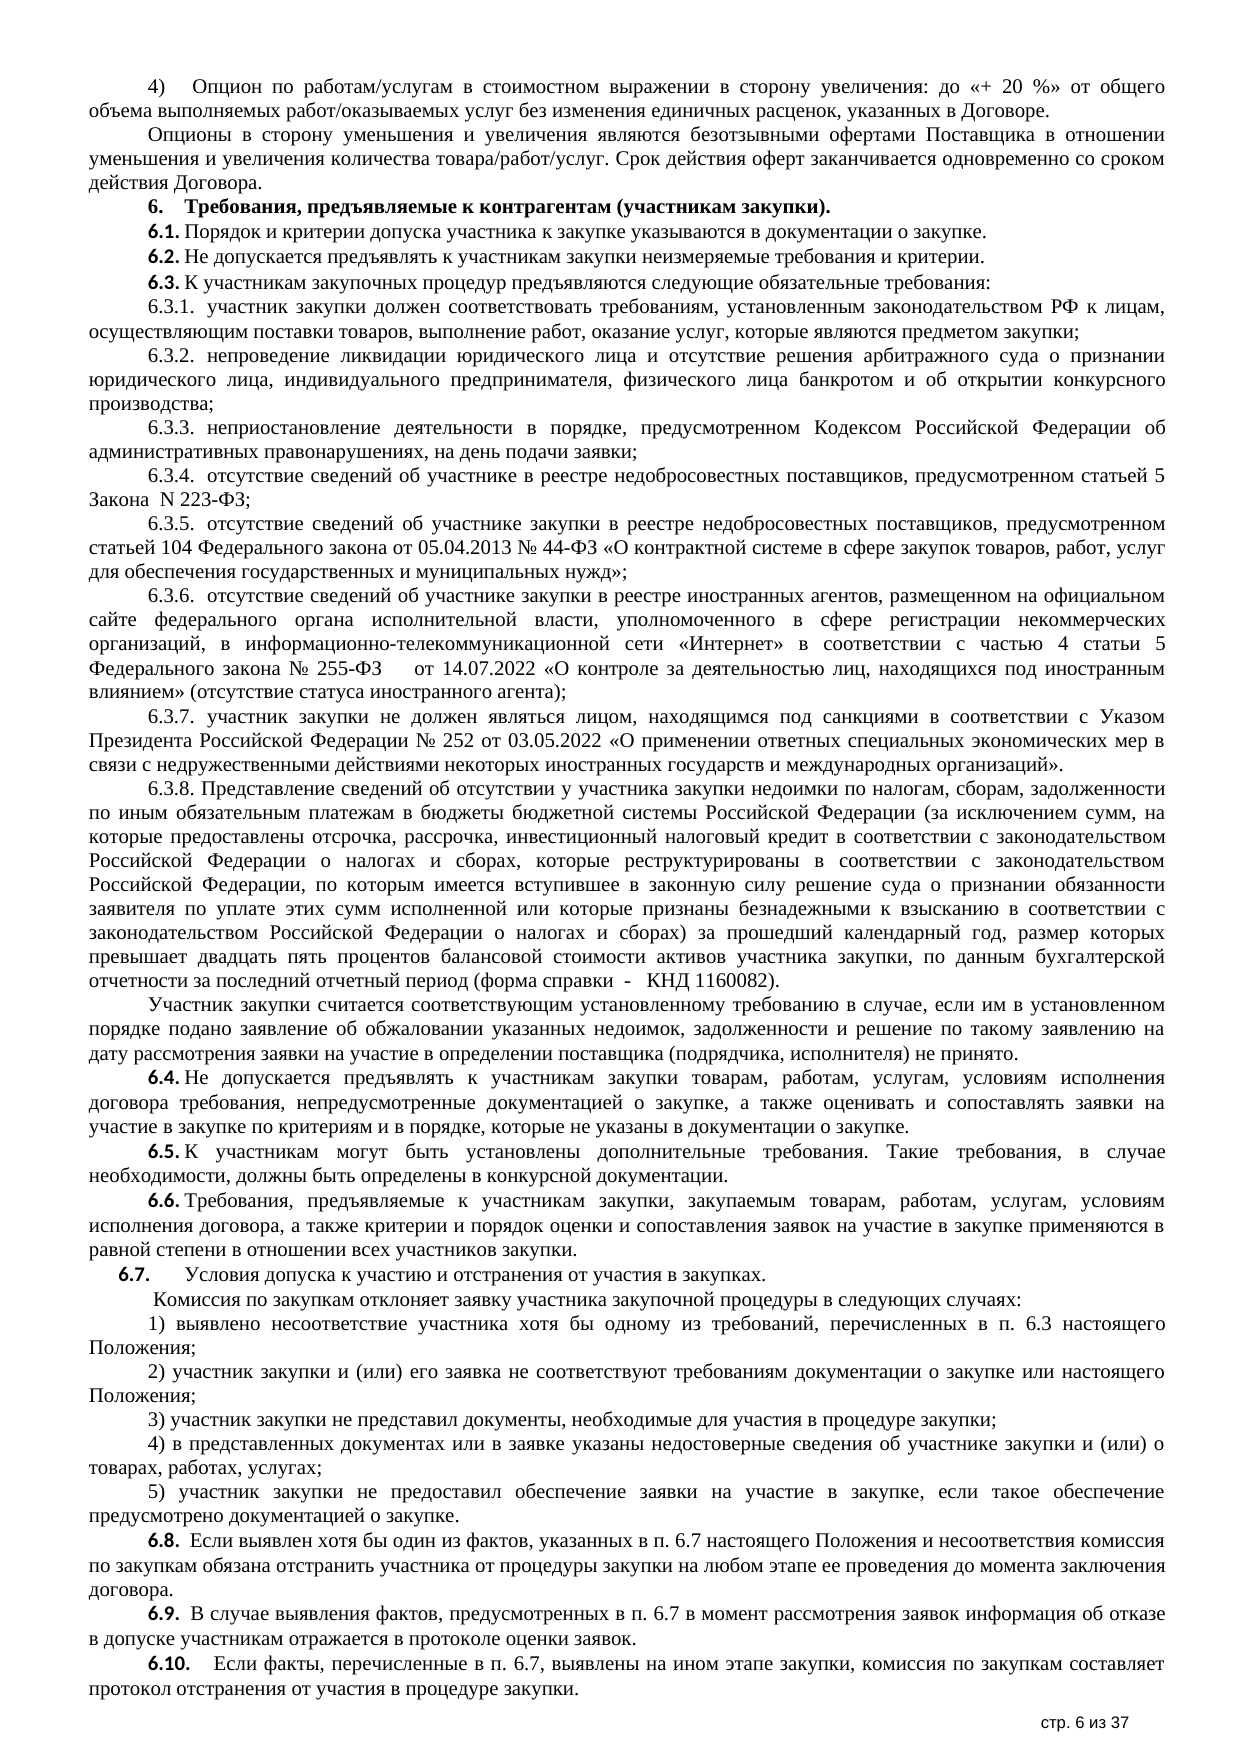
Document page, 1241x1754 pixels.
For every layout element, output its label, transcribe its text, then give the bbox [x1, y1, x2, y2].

text 5) участник закупки не предоставил обеспечение заявки на участие в закупке, если такое обеспечение предусмотрено документацией о закупке. [89, 1479, 1167, 1527]
list участник закупки должен соответствовать требованиям, установленным законодательством РФ к лицам, осуществляющим поставки товаров, выполнение работ, оказание услуг, которые являются предметом закупки; [89, 294, 1167, 343]
list отсутствие сведений об участнике закупки в реестре недобросовестных поставщиков, предусмотренном статьей 104 Федерального закона от 05.04.2013 № 44-ФЗ «О контрактной системе в сфере закупок товаров, работ, услуг для обеспечения государственных и муниципальных нужд»; [89, 511, 1167, 583]
text 3) участник закупки не представил документы, необходимые для участия в процедуре закупки; [89, 1407, 1167, 1431]
text Опционы в сторону уменьшения и увеличения являются безотзывными офертами Поставщика в отношении уменьшения и увеличения количества товара/работ/услуг. Срок действия оферт заканчивается одновременно со сроком действия Договора. [89, 122, 1167, 194]
list непроведение ликвидации юридического лица и отсутствие решения арбитражного суда о признании юридического лица, индивидуального предпринимателя, физического лица банкротом и об открытии конкурсного производства; [89, 343, 1167, 415]
list В случае выявления фактов, предусмотренных в п. 6.7 в момент рассмотрения заявок информация об отказе в допуске участникам отражается в протоколе оценки заявок. [89, 1601, 1167, 1650]
text 1) выявлено несоответствие участника хотя бы одному из требований, перечисленных в п. 6.3 настоящего Положения; [89, 1311, 1167, 1359]
list Если факты, перечисленные в п. 6.7, выявлены на ином этапе закупки, комиссия по закупкам составляет протокол отстранения от участия в процедуре закупки. [89, 1650, 1167, 1699]
list Требования, предъявляемые к участникам закупки, закупаемым товарам, работам, услугам, условиям исполнения договора, а также критерии и порядок оценки и сопоставления заявок на участие в закупке применяются в равной степени в отношении всех участников закупки. [89, 1187, 1167, 1261]
list отсутствие сведений об участнике в реестре недобросовестных поставщиков, предусмотренном статьей 5 Закона N 223-ФЗ; [89, 463, 1167, 511]
text 4) в представленных документах или в заявке указаны недостоверные сведения об участнике закупки и (или) о товарах, работах, услугах; [89, 1431, 1167, 1479]
list неприостановление деятельности в порядке, предусмотренном Кодексом Российской Федерации об административных правонарушениях, на день подачи заявки; [89, 415, 1167, 463]
list К участникам закупочных процедур предъявляются следующие обязательные требования: [89, 269, 1167, 294]
text 6.3.8. Представление сведений об отсутствии у участника закупки недоимки по налогам, сборам, задолженности по иным обязательным платежам в бюджеты бюджетной системы Российской Федерации (за исключением сумм, на которые предоставлены отсрочка, рассрочка, инвестиционный налоговый кредит в соответствии с законодательством Российской Федерации о налогах и сборах, которые реструктурированы в соответствии с законодательством Российской Федерации, по которым имеется вступившее в законную силу решение суда о признании обязанности заявителя по уплате этих сумм исполненной или которые признаны безнадежными к взысканию в соответствии с законодательством Российской Федерации о налогах и сборах) за прошедший календарный год, размер которых превышает двадцать пять процентов балансовой стоимости активов участника закупки, по данным бухгалтерской отчетности за последний отчетный период (форма справки - КНД 1160082). [89, 776, 1167, 992]
list Если выявлен хотя бы один из фактов, указанных в п. 6.7 настоящего Положения и несоответствия комиссия по закупкам обязана отстранить участника от процедуры закупки на любом этапе ее проведения до момента заключения договора. [89, 1527, 1167, 1601]
list Не допускается предъявлять к участникам закупки товарам, работам, услугам, условиям исполнения договора требования, непредусмотренные документацией о закупке, а также оценивать и сопоставлять заявки на участие в закупке по критериям и в порядке, которые не указаны в документации о закупке. [89, 1064, 1167, 1138]
list Условия допуска к участию и отстранения от участия в закупках. [89, 1261, 1167, 1286]
text 2) участник закупки и (или) его заявка не соответствуют требованиям документации о закупке или настоящего Положения; [89, 1359, 1167, 1407]
text Участник закупки считается соответствующим установленному требованию в случае, если им в установленном порядке подано заявление об обжаловании указанных недоимок, задолженности и решение по такому заявлению на дату рассмотрения заявки на участие в определении поставщика (подрядчика, исполнителя) не принято. [89, 992, 1167, 1064]
list отсутствие сведений об участнике закупки в реестре иностранных агентов, размещенном на официальном сайте федерального органа исполнительной власти, уполномоченного в сфере регистрации некоммерческих организаций, в информационно-телекоммуникационной сети «Интернет» в соответствии с частью 4 статьи 5 Федерального закона № 255-ФЗ от 14.07.2022 «О контроле за деятельностью лиц, находящихся под иностранным влиянием» (отсутствие статуса иностранного агента); [89, 583, 1167, 703]
list Требования, предъявляемые к контрагентам (участникам закупки). [89, 194, 1167, 218]
list участник закупки не должен являться лицом, находящимся под санкциями в соответствии с Указом Президента Российской Федерации № 252 от 03.05.2022 «О применении ответных специальных экономических мер в связи с недружественными действиями некоторых иностранных государств и международных организаций». [89, 703, 1167, 776]
text Комиссия по закупкам отклоняет заявку участника закупочной процедуры в следующих случаях: [89, 1286, 1167, 1311]
list Опцион по работам/услугам в стоимостном выражении в сторону увеличения: до «+ 20 %» от общего объема выполняемых работ/оказываемых услуг без изменения единичных расценок, указанных в Договоре. [89, 74, 1167, 122]
list Не допускается предъявлять к участникам закупки неизмеряемые требования и критерии. [89, 244, 1167, 269]
list Порядок и критерии допуска участника к закупке указываются в документации о закупке. [89, 218, 1167, 244]
list К участникам могут быть установлены дополнительные требования. Такие требования, в случае необходимости, должны быть определены в конкурсной документации. [89, 1138, 1167, 1187]
